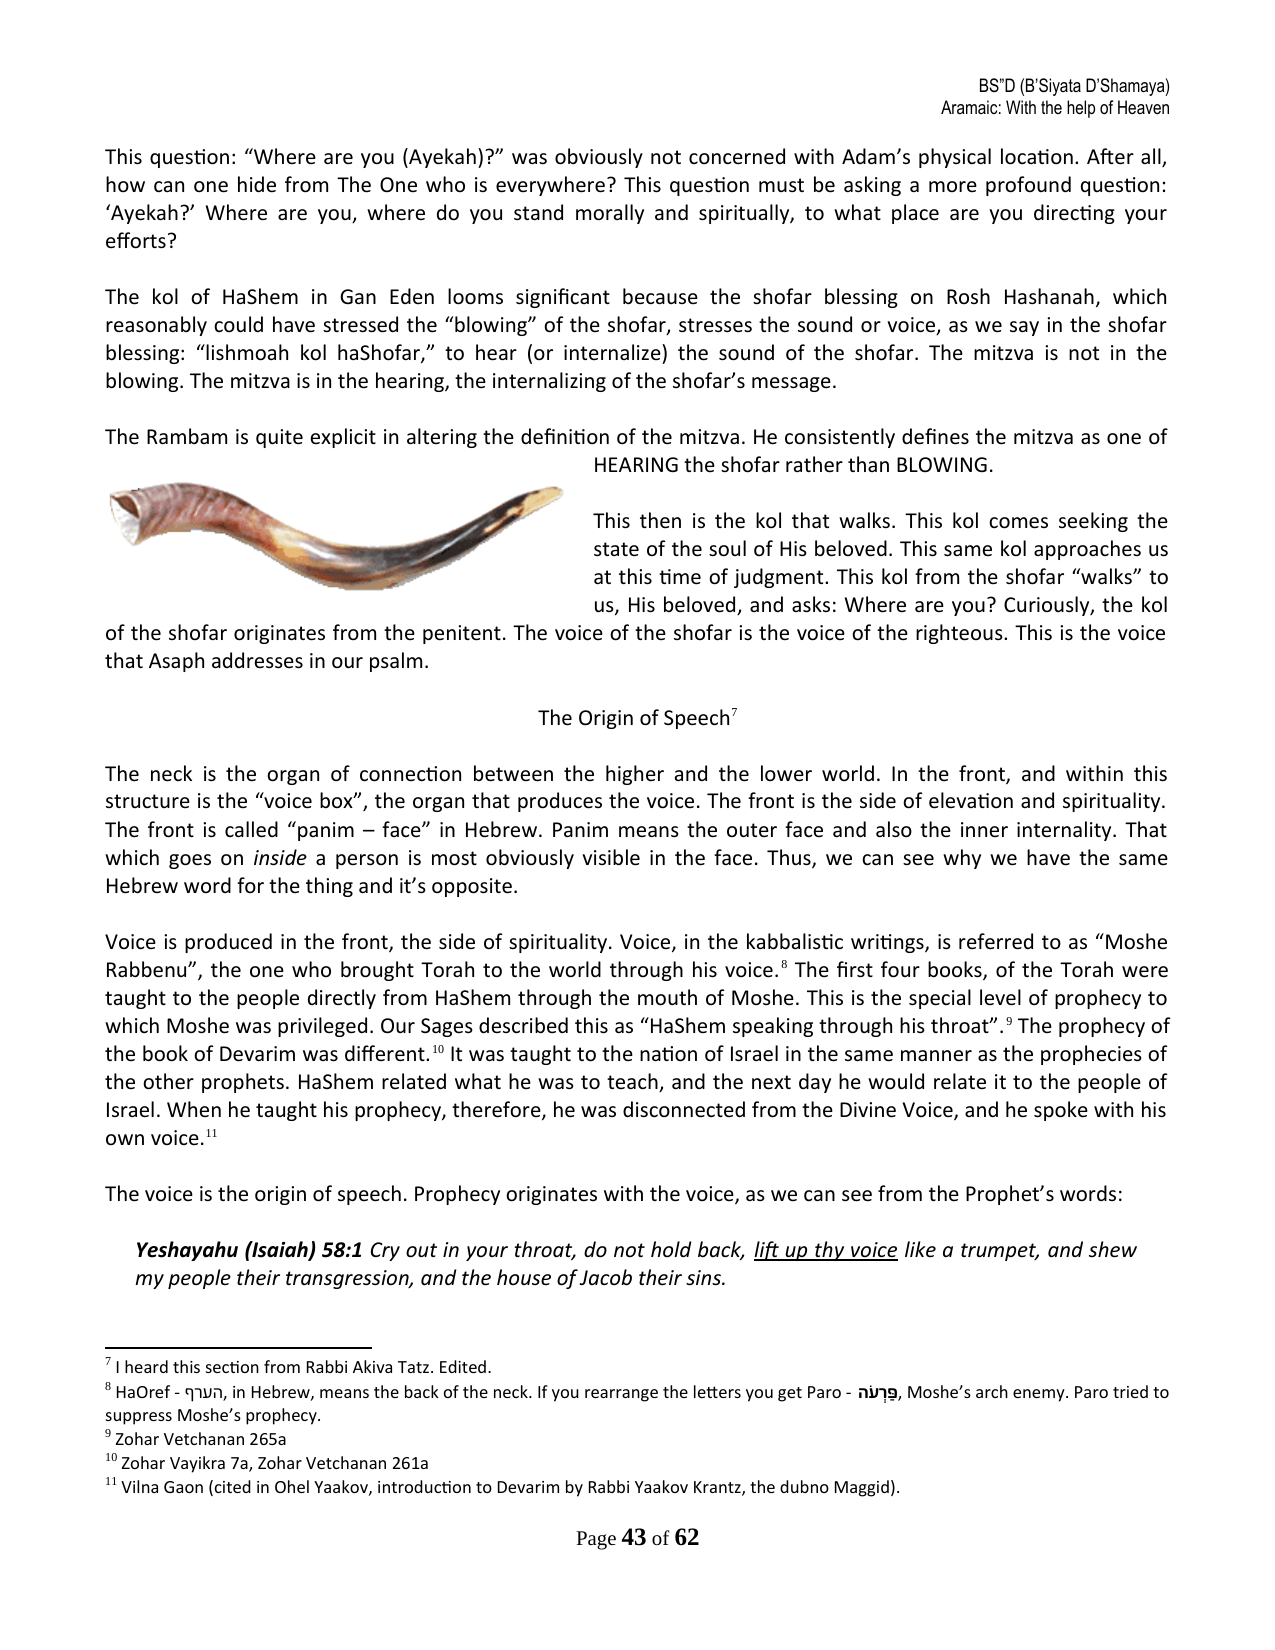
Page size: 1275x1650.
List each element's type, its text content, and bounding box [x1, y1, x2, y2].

text Voice is produced in the front, the side of spirituality. Voice, in the kabbalistic writings, is referred to as “Moshe Rabbenu”, the one who brought Torah to the world through his voice. The first four books, of the Torah were taught to the people directly from HaShem through the mouth of Moshe. This is the special level of prophecy to which Moshe was privileged. Our Sages described this as “HaShem speaking through his throat”. The prophecy of the book of Devarim was different. It was taught to the nation of Israel in the same manner as the prophecies of the other prophets. HaShem related what he was to teach, and the next day he would relate it to the people of Israel. When he taught his prophecy, therefore, he was disconnected from the Divine Voice, and he spoke with his own voice. [105, 927, 1170, 1151]
text This question: “Where are you (Ayekah)?” was obviously not concerned with Adam’s physical location. After all, how can one hide from The One who is everywhere? This question must be asking a more profound question: ‘Ayekah?’ Where are you, where do you stand morally and spiritually, to what place are you directing your efforts? [105, 142, 1170, 254]
text The Origin of Speech [105, 703, 1170, 731]
text The voice is the origin of speech. Prophecy originates with the voice, as we can see from the Prophet’s words: [105, 1179, 1170, 1207]
text The kol of HaShem in Gan Eden looms significant because the shofar blessing on Rosh Hashanah, which reasonably could have stressed the “blowing” of the shofar, stresses the sound or voice, as we say in the shofar blessing: “lishmoah kol haShofar,” to hear (or internalize) the sound of the shofar. The mitzva is not in the blowing. The mitzva is in the hearing, the internalizing of the shofar’s message. [105, 282, 1170, 394]
text Yeshayahu (Isaiah) 58:1 Cry out in your throat, do not hold back, lift up thy voice like a trumpet, and shew my people their transgression, and the house of Jacob their sins. [135, 1235, 1140, 1291]
text This then is the kol that walks. This kol comes seeking the state of the soul of His beloved. This same kol approaches us at this time of judgment. This kol from the shofar “walks” to us, His beloved, and asks: Where are you? Curiously, the kol of the shofar originates from the penitent. The voice of the shofar is the voice of the righteous. This is the voice that Asaph addresses in our psalm. [105, 506, 1170, 674]
picture [102, 475, 575, 610]
text The neck is the organ of connection between the higher and the lower world. In the front, and within this structure is the “voice box”, the organ that produces the voice. The front is the side of elevation and spirituality. The front is called “panim – face” in Hebrew. Panim means the outer face and also the inner internality. That which goes on inside a person is most obviously visible in the face. Thus, we can see why we have the same Hebrew word for the thing and it’s opposite. [105, 759, 1170, 899]
text The Rambam is quite explicit in altering the definition of the mitzva. He consistently defines the mitzva as one of HEARING the shofar rather than BLOWING. [105, 422, 1170, 478]
